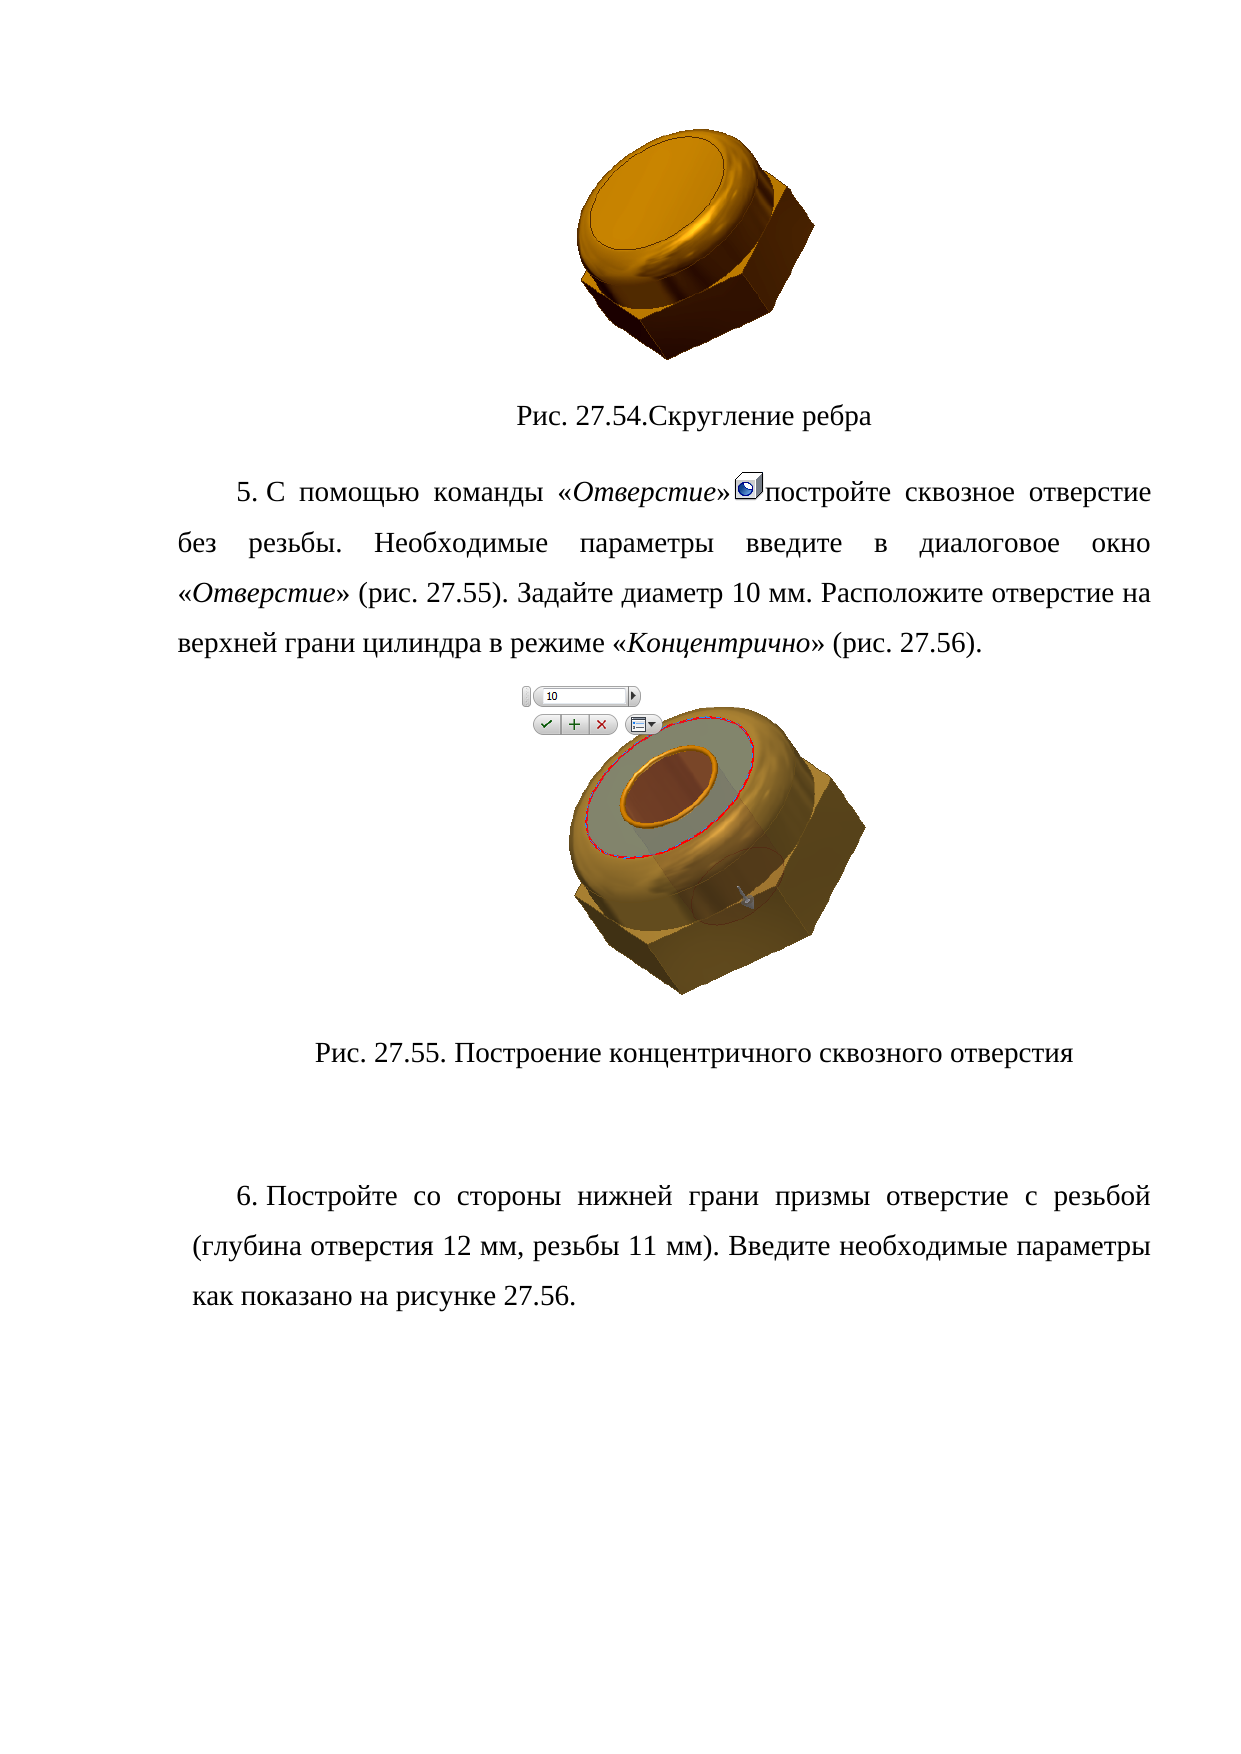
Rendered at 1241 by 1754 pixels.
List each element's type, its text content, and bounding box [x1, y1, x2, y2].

list Постройте со стороны нижней грани призмы отверстие с резьбой (глубина отверстия 12 мм, резьбы 11 мм). Введите необходимые параметры как показано на рисунке 27.56. [192, 1178, 1152, 1312]
text Рис. 27.54.Скругление ребра [177, 398, 1152, 432]
picture [513, 675, 875, 1001]
list С помощью команды «Отверстие»постройте сквозное отверстие без резьбы. Необходимые параметры введите в диалоговое окно «Отверстие» (рис. 27.55). Задайте диаметр 10 мм. Расположите отверстие на верхней грани цилиндра в режиме «Концентрично» (рис. 27.56). [177, 469, 1152, 659]
text Рис. 27.55. Построение концентричного сквозного отверстия [177, 1035, 1152, 1069]
